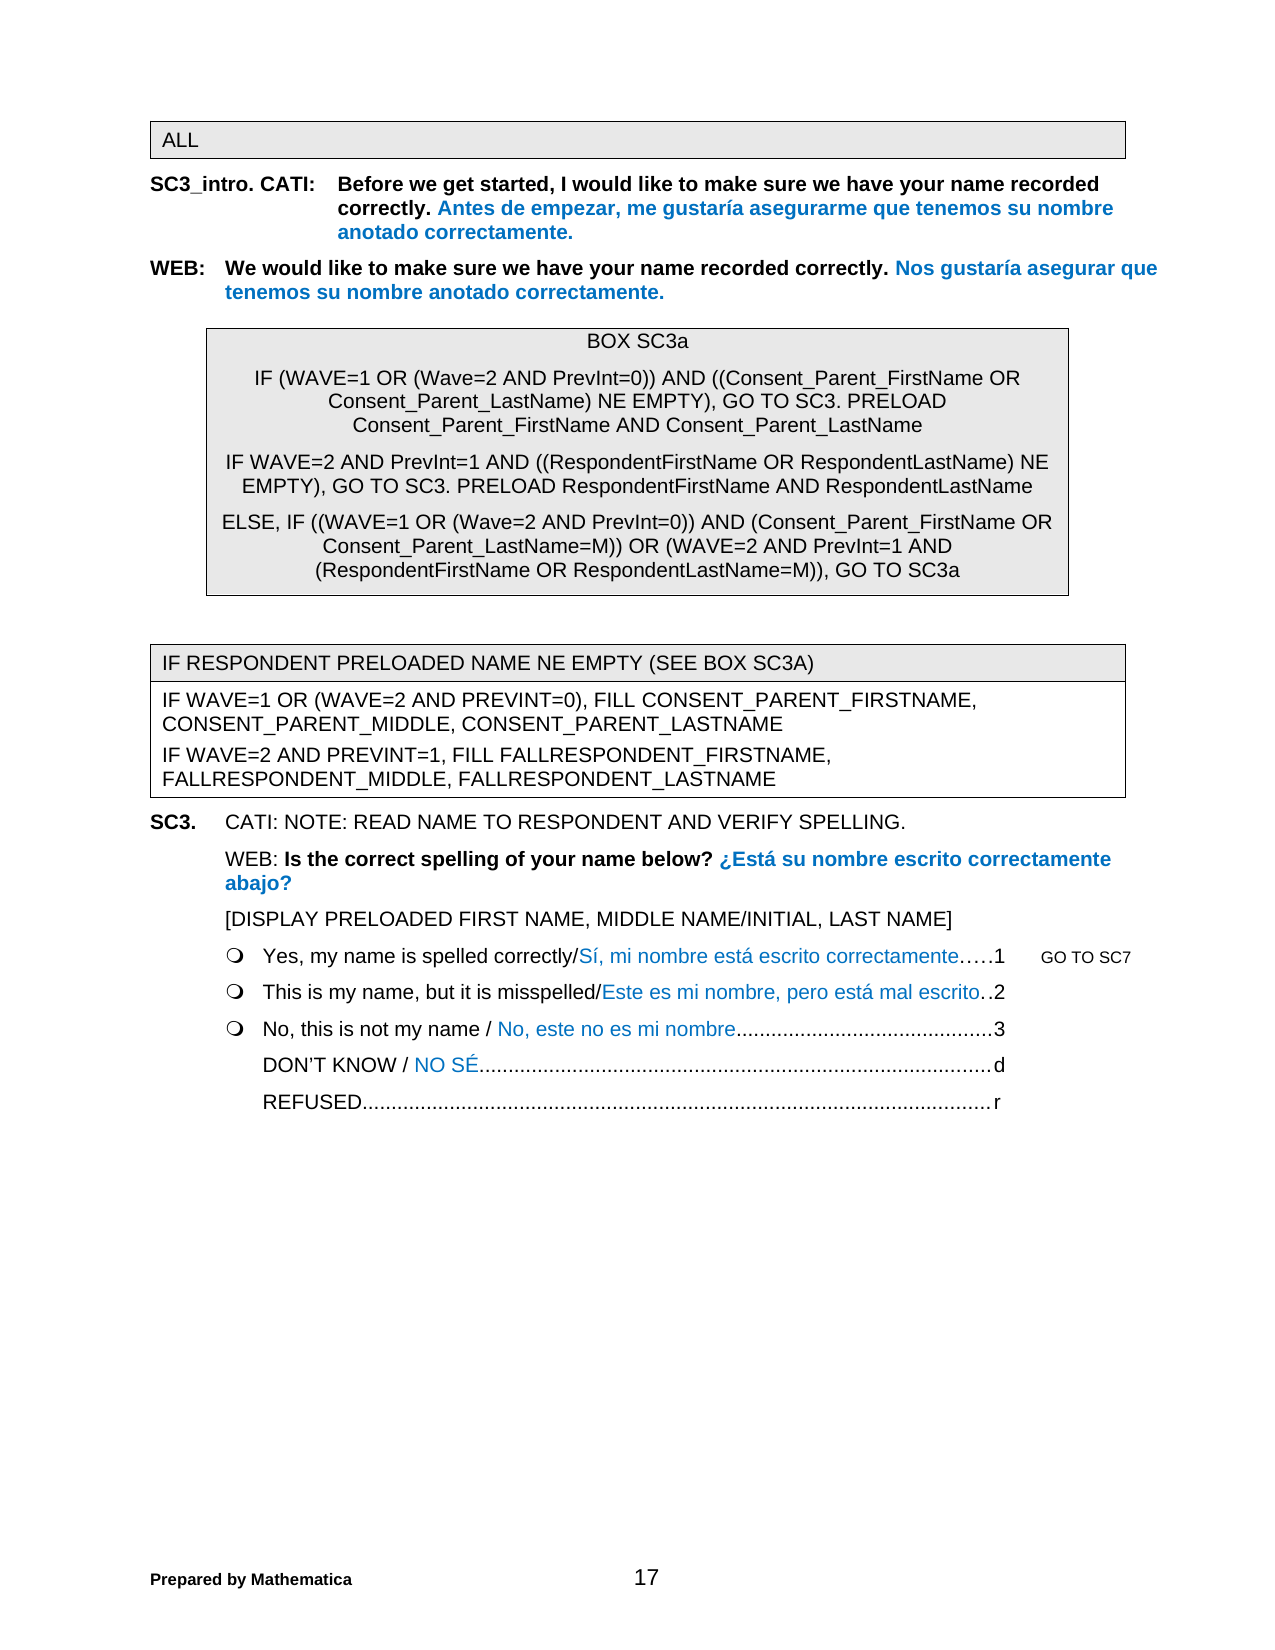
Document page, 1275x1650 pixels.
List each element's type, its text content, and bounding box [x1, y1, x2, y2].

table_header if RESPONDENT PRELOADED NAME NE EMPTY (SEE BOX SC3A) [151, 645, 1125, 681]
text WEB: Is the correct spelling of your name below? ¿Está su nombre escrito correctamente abajo? [150, 847, 1181, 894]
table_header BOX SC3a IF (WAVE=1 OR (Wave=2 AND PrevInt=0)) AND ((Consent_Parent_FirstName OR Consent_Parent_LastName) NE EMPTY), GO TO SC3. PRELOAD Consent_Parent_FirstName AND Consent_Parent_LastName IF WAVE=2 AND PrevInt=1 AND ((RespondentFirstName OR RespondentLastName) NE EMPTY), GO TO SC3. PRELOAD RespondentFirstName AND RespondentLastName ELSE, IF ((WAVE=1 OR (Wave=2 AND PrevInt=0)) AND (Consent_Parent_FirstName OR Consent_Parent_LastName=M)) OR (WAVE=2 AND PrevInt=1 AND (RespondentFirstName OR RespondentLastName=M)), GO TO SC3a [207, 329, 1068, 594]
text WEB: We would like to make sure we have your name recorded correctly. Nos gustaría asegurar que tenemos su nombre anotado correctamente. [150, 256, 1181, 304]
text SC3. CATI: NOTE: READ NAME TO RESPONDENT AND VERIFY SPELLING. [150, 810, 1181, 834]
text This is my name, but it is misspelled/Este es mi nombre, pero está mal escrito 2 [225, 980, 1228, 1004]
text DON’T KNOW / NO SÉ d [262, 1053, 1125, 1077]
text Yes, my name is spelled correctly/Sí, mi nombre está escrito correctamente 1 GO TO SC7 [225, 943, 1228, 968]
text SC3_intro. CATI: Before we get started, I would like to make sure we have your name recorded correctly. Antes de empezar, me gustaría asegurarme que tenemos su nombre anotado correctamente. [150, 172, 1181, 243]
table_cell IF WAVE=1 OR (WAVE=2 AND PREVINT=0), FILL Consent_Parent_FirstName, CONSENT_PARENT_mIDDLE, Consent_Parent_LastName IF WAVE=2 AND PREVINT=1, FILL FALLRESPONDENT_FIRSTNAME, FALLRESPONDENT_MIDDLE, FALLRESPONDENT_LASTNAME [151, 682, 1125, 797]
text [DISPLAY PRELOADED FIRST NAME, MIDDLE NAME/INITIAL, LAST NAME] [150, 907, 1181, 931]
text No, this is not my name / No, este no es mi nombre 3 [225, 1017, 1228, 1041]
table_header ALL [151, 122, 1125, 158]
text REFUSED r [262, 1090, 1125, 1114]
